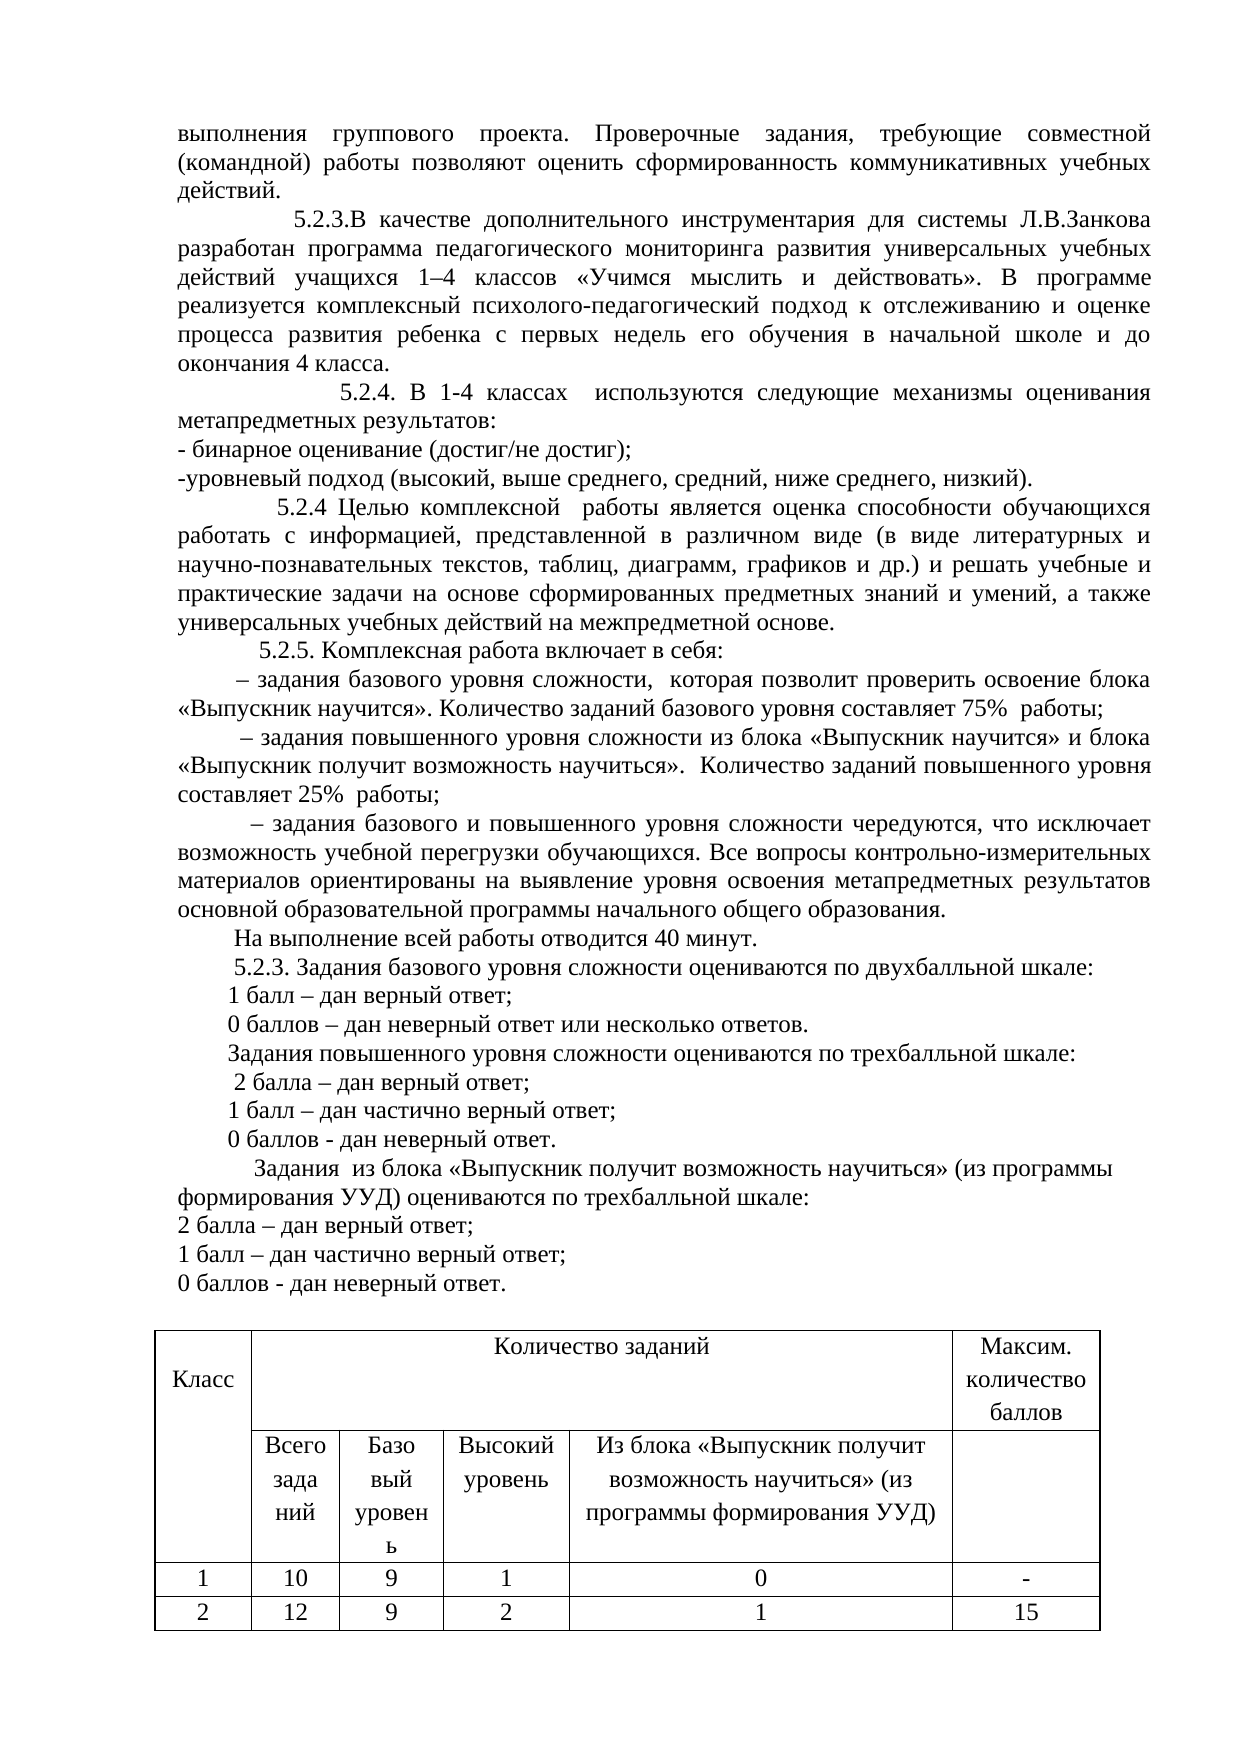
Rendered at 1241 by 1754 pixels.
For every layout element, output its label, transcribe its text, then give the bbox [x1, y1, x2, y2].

table_cell Высокий уровень [444, 1431, 569, 1562]
table_cell 2 [444, 1597, 569, 1629]
table_header Максим. количество баллов [953, 1331, 1099, 1429]
text 0 баллов - дан неверный ответ. [177, 1124, 1152, 1153]
text – задания базового и повышенного уровня сложности чередуются, что исключает возможность учебной перегрузки обучающихся. Все вопросы контрольно-измерительных материалов ориентированы на выявление уровня освоения метапредметных результатов основной образовательной программы начального общего образования. [177, 808, 1152, 923]
table_cell 1 [156, 1563, 251, 1596]
text 1 балл – дан верный ответ; [177, 981, 1152, 1009]
text Задания повышенного уровня сложности оцениваются по трехбалльной шкале: [177, 1038, 1152, 1067]
text -уровневый подход (высокий, выше среднего, средний, ниже среднего, низкий). [177, 463, 1152, 492]
table_cell [953, 1431, 1099, 1562]
table_cell 0 [570, 1563, 952, 1596]
text – задания базового уровня сложности, которая позволит проверить освоение блока «Выпускник научится». Количество заданий базового уровня составляет 75% работы; [177, 664, 1152, 722]
text 0 баллов – дан неверный ответ или несколько ответов. [177, 1009, 1152, 1038]
text На выполнение всей работы отводится 40 минут. [177, 923, 1152, 952]
table_cell 9 [340, 1563, 443, 1596]
table_cell 9 [340, 1597, 443, 1629]
text 2 балла – дан верный ответ; [177, 1211, 1152, 1239]
text 1 балл – дан частично верный ответ; [177, 1239, 1152, 1268]
table_cell 15 [953, 1597, 1099, 1629]
text 5.2.4 Целью комплексной работы является оценка способности обучающихся работать с информацией, представленной в различном виде (в виде литературных и научно-познавательных текстов, таблиц, диаграмм, графиков и др.) и решать учебные и практические задачи на основе сформированных предметных знаний и умений, а также универсальных учебных действий на межпредметной основе. [177, 492, 1152, 636]
text - бинарное оценивание (достиг/не достиг); [177, 434, 1152, 463]
table_header Класс [156, 1331, 251, 1562]
table_cell 2 [156, 1597, 251, 1629]
text 0 баллов - дан неверный ответ. [177, 1268, 1152, 1297]
table_cell Из блока «Выпускник получит возможность научиться» (из программы формирования УУД) [570, 1431, 952, 1562]
text 5.2.3. Задания базового уровня сложности оцениваются по двухбалльной шкале: [177, 952, 1152, 981]
text 2 балла – дан верный ответ; [177, 1067, 1152, 1096]
table_header Количество заданий [252, 1331, 952, 1429]
text Задания из блока «Выпускник получит возможность научиться» (из программы формирования УУД) оцениваются по трехбалльной шкале: [177, 1153, 1152, 1211]
text – задания повышенного уровня сложности из блока «Выпускник научится» и блока «Выпускник получит возможность научиться». Количество заданий повышенного уровня составляет 25% работы; [177, 722, 1152, 808]
text 5.2.5. Комплексная работа включает в себя: [177, 636, 1152, 664]
table_cell 10 [252, 1563, 339, 1596]
text 5.2.4. В 1-4 классах используются следующие механизмы оценивания метапредметных результатов: [177, 377, 1152, 434]
table_cell Всего зада ний [252, 1431, 339, 1562]
table_cell Базо вый уровень [340, 1431, 443, 1562]
table_cell 1 [444, 1563, 569, 1596]
table_cell - [953, 1563, 1099, 1596]
table_cell 1 [570, 1597, 952, 1629]
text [177, 118, 1152, 204]
text 5.2.3.В качестве дополнительного инструментария для системы Л.В.Занкова разработан программа педагогического мониторинга развития универсальных учебных действий учащихся 1–4 классов «Учимся мыслить и действовать». В программе реализуется комплексный психолого-педагогический подход к отслеживанию и оценке процесса развития ребенка с первых недель его обучения в начальной школе и до окончания 4 класса. [177, 204, 1152, 377]
text 1 балл – дан частично верный ответ; [177, 1096, 1152, 1124]
table_cell 12 [252, 1597, 339, 1629]
